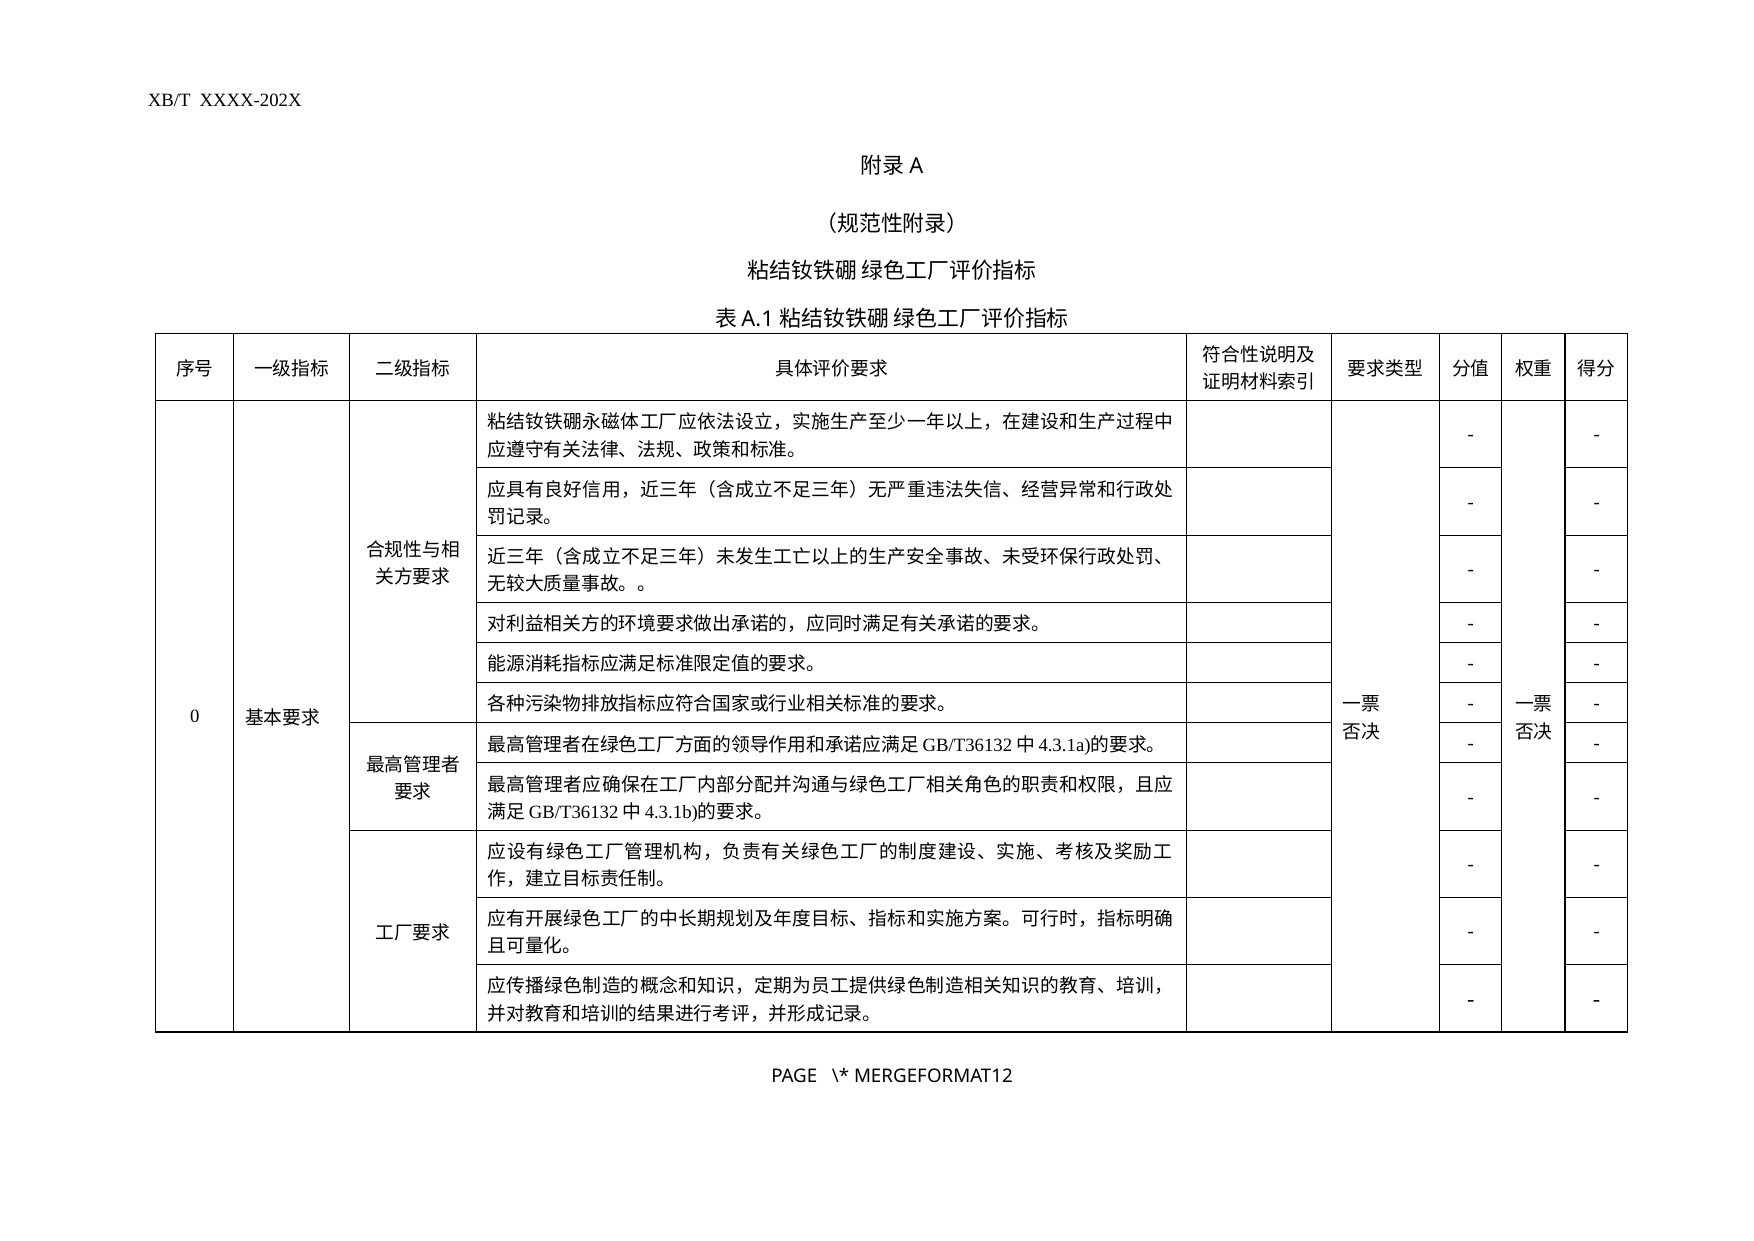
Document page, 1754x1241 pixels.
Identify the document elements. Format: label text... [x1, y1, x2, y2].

subtitle 附录 A [148, 148, 1636, 180]
table_cell 一票 否决 [1332, 401, 1439, 1031]
table_cell 能源消耗指标应满足标准限定值的要求。 [477, 643, 1186, 682]
table_cell - [1566, 723, 1627, 762]
table_cell 基本要求 [234, 401, 349, 1031]
table_cell [1187, 683, 1331, 722]
table_cell - [1440, 723, 1501, 762]
table_cell 应设有绿色工厂管理机构，负责有关绿色工厂的制度建设、实施、考核及奖励工作，建立目标责任制。 [477, 831, 1186, 897]
table_header 要求类型 [1332, 334, 1439, 400]
table_cell - [1566, 536, 1627, 602]
table_cell - [1566, 763, 1627, 829]
table_cell 0 [156, 401, 233, 1031]
table_header 二级指标 [350, 334, 476, 400]
table_cell 最高管理者应确保在工厂内部分配并沟通与绿色工厂相关角色的职责和权限，且应满足GB/T36132中4.3.1b)的要求。 [477, 763, 1186, 829]
table_header 具体评价要求 [477, 334, 1186, 400]
table_cell 最高管理者在绿色工厂方面的领导作用和承诺应满足GB/T36132中4.3.1a)的要求。 [477, 723, 1186, 762]
table_cell 最高管理者要求 [350, 723, 476, 829]
table_cell - [1440, 831, 1501, 897]
table_cell [1187, 831, 1331, 897]
table_cell - [1566, 643, 1627, 682]
table_cell [1187, 401, 1331, 467]
table_cell - [1566, 401, 1627, 467]
table_cell [1187, 965, 1331, 1031]
table_cell 应具有良好信用，近三年（含成立不足三年）无严重违法失信、经营异常和行政处罚记录。 [477, 468, 1186, 534]
table_cell [1187, 763, 1331, 829]
table_cell 应有开展绿色工厂的中长期规划及年度目标、指标和实施方案。可行时，指标明确且可量化。 [477, 898, 1186, 964]
table_cell [1187, 536, 1331, 602]
table_header 分值 [1440, 334, 1501, 400]
table_cell 粘结钕铁硼永磁体工厂应依法设立，实施生产至少一年以上，在建设和生产过程中应遵守有关法律、法规、政策和标准。 [477, 401, 1186, 467]
table_cell - [1440, 401, 1501, 467]
table_cell - [1440, 603, 1501, 642]
table_cell [1187, 898, 1331, 964]
table_cell - [1440, 536, 1501, 602]
table_cell - [1440, 683, 1501, 722]
table_header 权重 [1502, 334, 1564, 400]
table_header 一级指标 [234, 334, 349, 400]
table_cell - [1566, 831, 1627, 897]
table_cell - [1566, 468, 1627, 534]
table_cell - [1566, 603, 1627, 642]
table_cell [1187, 643, 1331, 682]
table_cell - [1440, 643, 1501, 682]
table_cell [1187, 603, 1331, 642]
table_header 符合性说明及证明材料索引 [1187, 334, 1331, 400]
table_header 序号 [156, 334, 233, 400]
table_cell 各种污染物排放指标应符合国家或行业相关标准的要求。 [477, 683, 1186, 722]
table_cell - [1566, 898, 1627, 964]
text 粘结钕铁硼 绿色工厂评价指标 [148, 253, 1636, 285]
table_cell 应传播绿色制造的概念和知识，定期为员工提供绿色制造相关知识的教育、培训，并对教育和培训的结果进行考评，并形成记录。 [477, 965, 1186, 1031]
table_header 得分 [1566, 334, 1627, 400]
table_cell 近三年（含成立不足三年）未发生工亡以上的生产安全事故、未受环保行政处罚、无较大质量事故。。 [477, 536, 1186, 602]
table_cell 对利益相关方的环境要求做出承诺的，应同时满足有关承诺的要求。 [477, 603, 1186, 642]
table_cell [1187, 468, 1331, 534]
table_cell 工厂要求 [350, 831, 476, 1031]
table_cell - [1440, 763, 1501, 829]
table_cell - [1440, 898, 1501, 964]
table_cell 一票否决 [1502, 401, 1564, 1031]
text （规范性附录） [148, 205, 1636, 238]
table_cell [1187, 723, 1331, 762]
text 表A.1 粘结钕铁硼 绿色工厂评价指标 [148, 301, 1636, 333]
table_cell 合规性与相关方要求 [350, 401, 476, 722]
table_cell - [1440, 468, 1501, 534]
table_cell - [1566, 965, 1627, 1031]
table_cell - [1566, 683, 1627, 722]
table_cell - [1440, 965, 1501, 1031]
